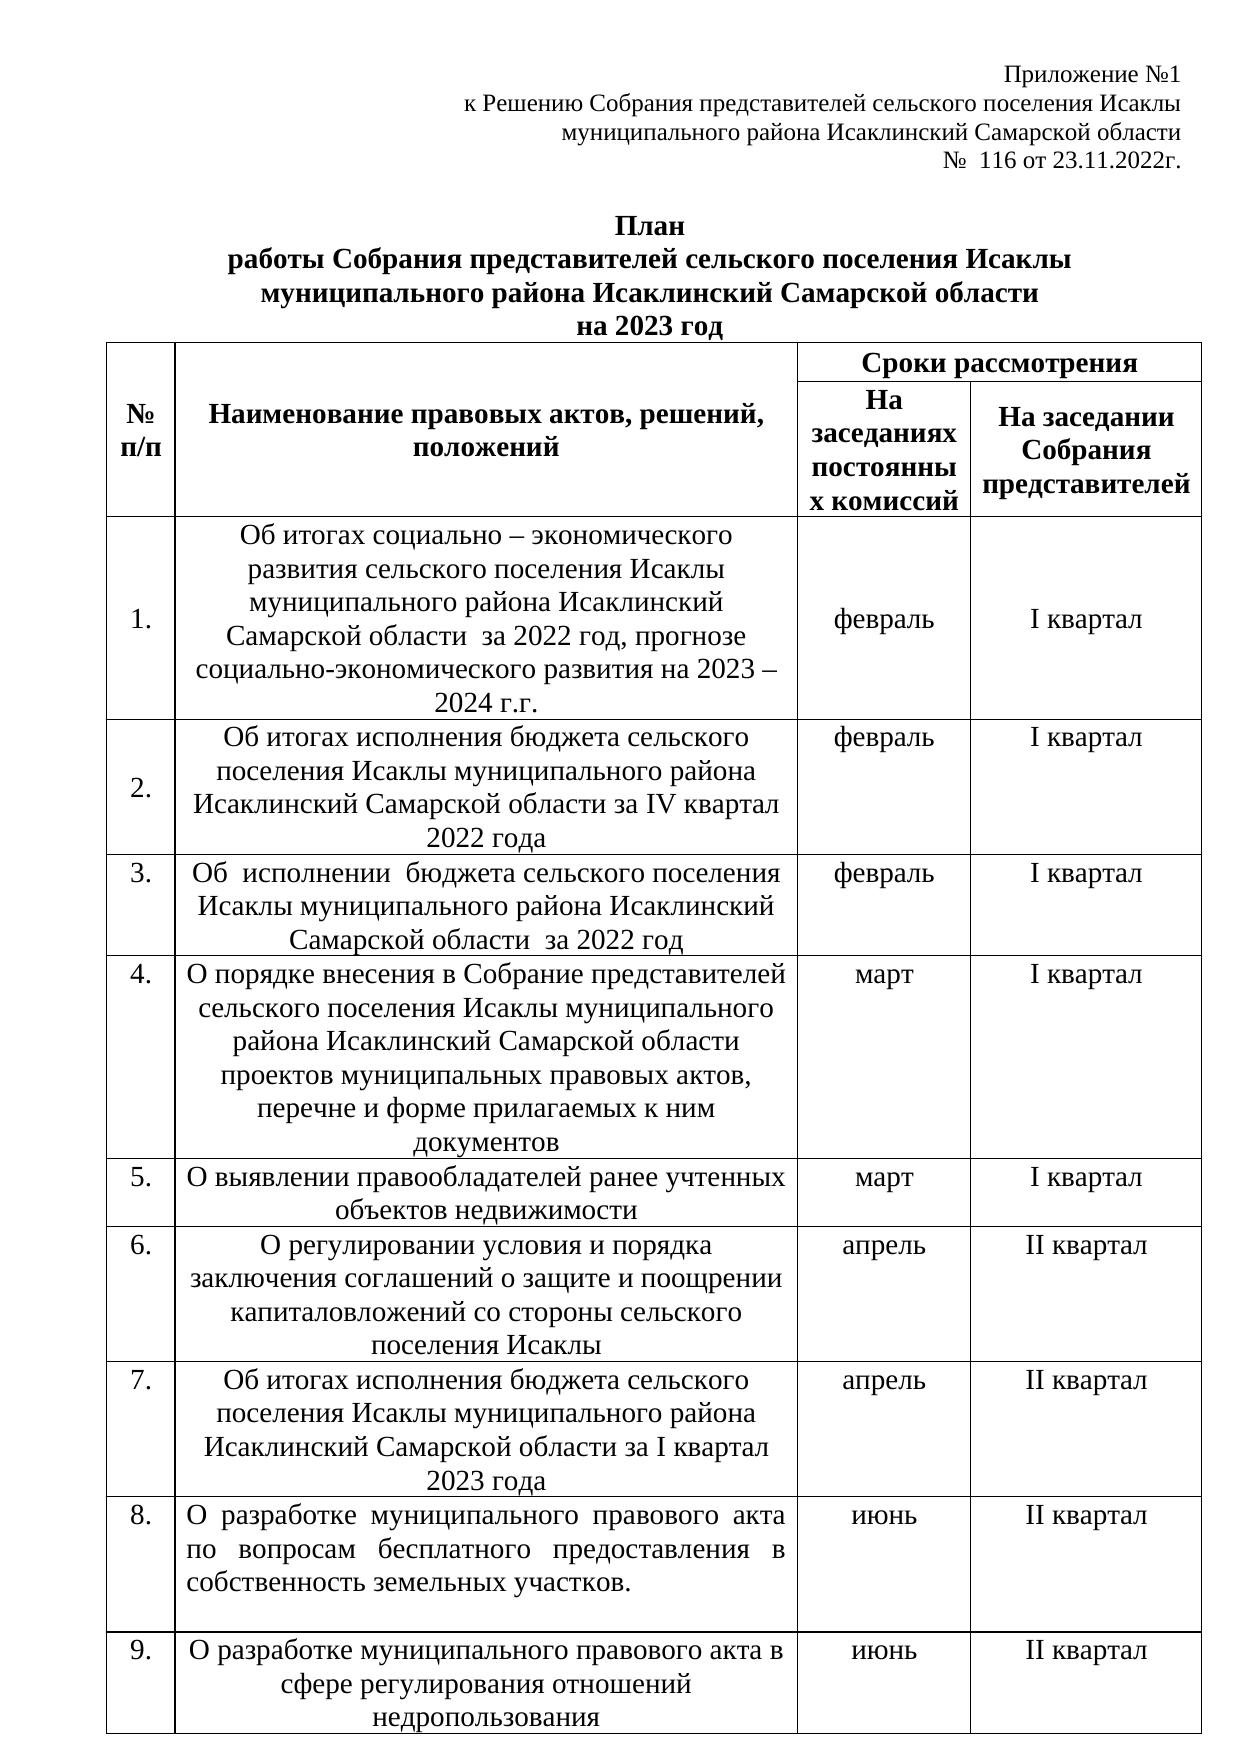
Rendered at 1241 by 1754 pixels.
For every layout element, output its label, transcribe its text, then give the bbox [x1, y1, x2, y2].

table_cell июнь [798, 1633, 970, 1733]
text работы Собрания представителей сельского поселения Исаклы муниципального района Исаклинский Самарской области [118, 241, 1181, 308]
table_header Наименование правовых актов, решений, положений [176, 343, 797, 516]
table_cell О порядке внесения в Собрание представителей сельского поселения Исаклы муниципального района Исаклинский Самарской области проектов муниципальных правовых актов, перечне и форме прилагаемых к ним документов [176, 956, 797, 1158]
text муниципального района Исаклинский Самарской области [118, 117, 1181, 145]
table_cell март [798, 956, 970, 1158]
table_cell На заседании Собрания представителей [971, 382, 1201, 516]
text к Решению Собрания представителей сельского поселения Исаклы [118, 88, 1181, 117]
table_cell 5. [107, 1159, 174, 1226]
table_cell О регулировании условия и порядка заключения соглашений о защите и поощрении капиталовложений со стороны сельского поселения Исаклы [176, 1227, 797, 1361]
table_cell II квартал [971, 1633, 1201, 1733]
table_cell I квартал [971, 855, 1201, 955]
table_cell июнь [798, 1497, 970, 1631]
table_cell март [798, 1159, 970, 1226]
table_cell На заседаниях постоянных комиссий [798, 382, 970, 516]
table_header Сроки рассмотрения [798, 343, 1201, 381]
table_cell I квартал [971, 517, 1201, 718]
text на 2023 год [118, 308, 1181, 342]
table_cell I квартал [971, 720, 1201, 854]
text План [118, 208, 1181, 241]
table_cell 7. [107, 1362, 174, 1496]
table_cell 4. [107, 956, 174, 1158]
table_cell 9. [107, 1633, 174, 1733]
table_cell Об итогах социально – экономического развития сельского поселения Исаклы муниципального района Исаклинский Самарской области за 2022 год, прогнозе социально-экономического развития на 2023 – 2024 г.г. [176, 517, 797, 718]
table_cell февраль [798, 720, 970, 854]
table_header № п/п [107, 343, 174, 516]
table_cell I квартал [971, 956, 1201, 1158]
table_cell 3. [107, 855, 174, 955]
table_cell Об исполнении бюджета сельского поселения Исаклы муниципального района Исаклинский Самарской области за 2022 год [176, 855, 797, 955]
text Приложение №1 [118, 59, 1181, 88]
text № 116 от 23.11.2022г. [118, 145, 1181, 174]
table_cell 2. [107, 720, 174, 854]
table_cell II квартал [971, 1227, 1201, 1361]
table_cell апрель [798, 1362, 970, 1496]
table_cell II квартал [971, 1497, 1201, 1631]
table_cell февраль [798, 517, 970, 718]
table_cell Об итогах исполнения бюджета сельского поселения Исаклы муниципального района Исаклинский Самарской области за I квартал 2023 года [176, 1362, 797, 1496]
table_cell О разработке муниципального правового акта по вопросам бесплатного предоставления в собственность земельных участков. [176, 1497, 797, 1631]
table_cell II квартал [971, 1362, 1201, 1496]
table_cell 1. [107, 517, 174, 718]
table_cell Об итогах исполнения бюджета сельского поселения Исаклы муниципального района Исаклинский Самарской области за IV квартал 2022 года [176, 720, 797, 854]
table_cell О разработке муниципального правового акта в сфере регулирования отношений недропользования [176, 1633, 797, 1733]
table_cell I квартал [971, 1159, 1201, 1226]
table_cell 8. [107, 1497, 174, 1631]
table_cell 6. [107, 1227, 174, 1361]
table_cell О выявлении правообладателей ранее учтенных объектов недвижимости [176, 1159, 797, 1226]
table_cell апрель [798, 1227, 970, 1361]
table_cell февраль [798, 855, 970, 955]
